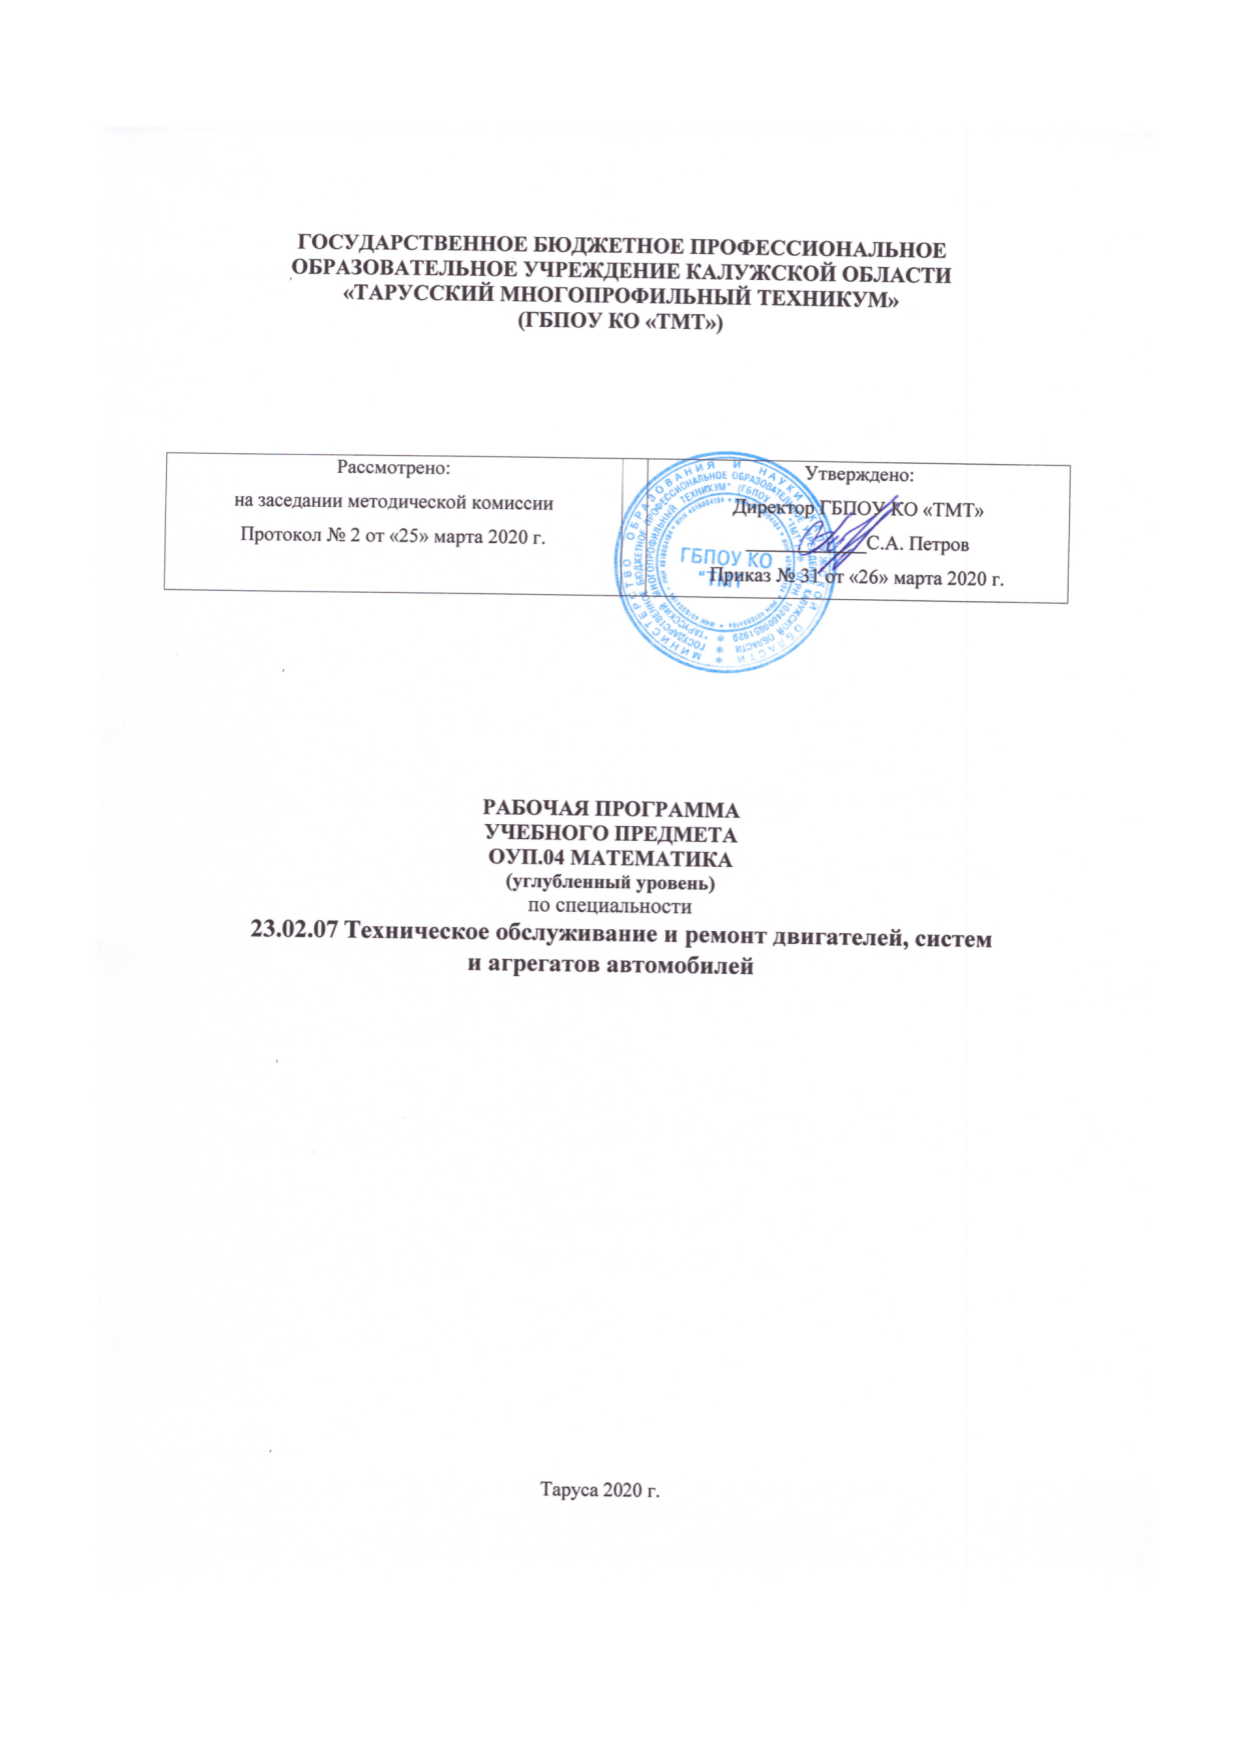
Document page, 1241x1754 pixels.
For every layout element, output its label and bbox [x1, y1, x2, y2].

picture [87, 117, 1163, 1604]
